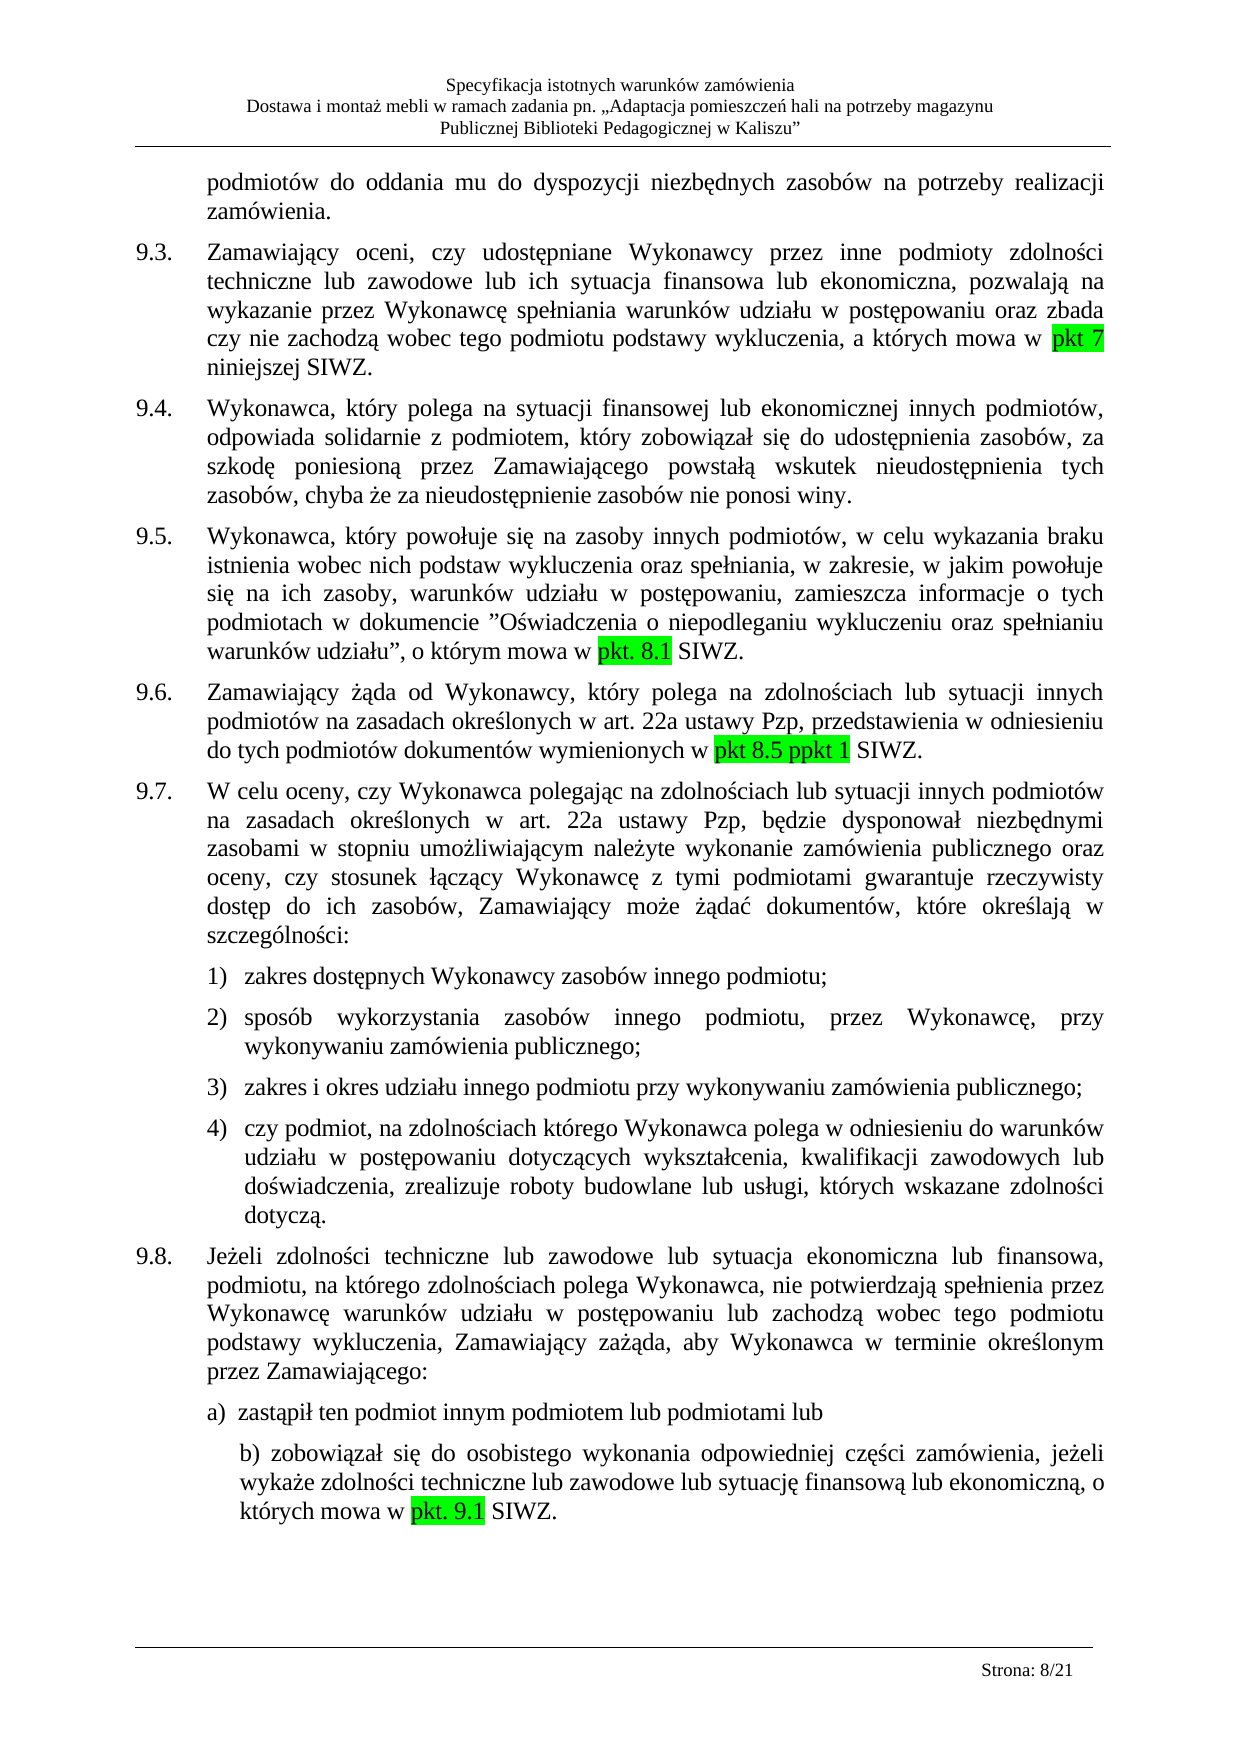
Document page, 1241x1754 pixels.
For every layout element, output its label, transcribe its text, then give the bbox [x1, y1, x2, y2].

subtitle Zamawiający żąda od Wykonawcy, który polega na zdolnościach lub sytuacji innych podmiotów na zasadach określonych w art. 22a ustawy Pzp, przedstawienia w odniesieniu do tych podmiotów dokumentów wymienionych w pkt 8.5 ppkt 1 SIWZ. [136, 677, 1104, 763]
subtitle Wykonawca, który polega na sytuacji finansowej lub ekonomicznej innych podmiotów, odpowiada solidarnie z podmiotem, który zobowiązał się do udostępnienia zasobów, za szkodę poniesioną przez Zamawiającego powstałą wskutek nieudostępnienia tych zasobów, chyba że za nieudostępnienie zasobów nie ponosi winy. [136, 393, 1104, 508]
subtitle sposób wykorzystania zasobów innego podmiotu, przez Wykonawcę, przy wykonywaniu zamówienia publicznego; [207, 1002, 1104, 1060]
subtitle Jeżeli zdolności techniczne lub zawodowe lub sytuacja ekonomiczna lub finansowa, podmiotu, na którego zdolnościach polega Wykonawca, nie potwierdzają spełnienia przez Wykonawcę warunków udziału w postępowaniu lub zachodzą wobec tego podmiotu podstawy wykluczenia, Zamawiający zażąda, aby Wykonawca w terminie określonym przez Zamawiającego: [136, 1241, 1104, 1385]
subtitle Zamawiający oceni, czy udostępniane Wykonawcy przez inne podmioty zdolności techniczne lub zawodowe lub ich sytuacja finansowa lub ekonomiczna, pozwalają na wykazanie przez Wykonawcę spełniania warunków udziału w postępowaniu oraz zbada czy nie zachodzą wobec tego podmiotu podstawy wykluczenia, a których mowa w pkt 7 niniejszej SIWZ. [136, 237, 1104, 381]
subtitle Wykonawca, który powołuje się na zasoby innych podmiotów, w celu wykazania braku istnienia wobec nich podstaw wykluczenia oraz spełniania, w zakresie, w jakim powołuje się na ich zasoby, warunków udziału w postępowaniu, zamieszcza informacje o tych podmiotach w dokumencie ”Oświadczenia o niepodleganiu wykluczeniu oraz spełnianiu warunków udziału”, o którym mowa w pkt. 8.1 SIWZ. [136, 521, 1104, 665]
subtitle zakres i okres udziału innego podmiotu przy wykonywaniu zamówienia publicznego; [207, 1072, 1104, 1101]
subtitle b) zobowiązał się do osobistego wykonania odpowiedniej części zamówienia, jeżeli wykaże zdolności techniczne lub zawodowe lub sytuację finansową lub ekonomiczną, o których mowa w pkt. 9.1 SIWZ. [239, 1438, 1104, 1525]
subtitle a) zastąpił ten podmiot innym podmiotem lub podmiotami lub [207, 1397, 1104, 1426]
subtitle W celu oceny, czy Wykonawca polegając na zdolnościach lub sytuacji innych podmiotów na zasadach określonych w art. 22a ustawy Pzp, będzie dysponował niezbędnymi zasobami w stopniu umożliwiającym należyte wykonanie zamówienia publicznego oraz oceny, czy stosunek łączący Wykonawcę z tymi podmiotami gwarantuje rzeczywisty dostęp do ich zasobów, Zamawiający może żądać dokumentów, które określają w szczególności: [136, 776, 1104, 948]
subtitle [136, 167, 1104, 225]
subtitle zakres dostępnych Wykonawcy zasobów innego podmiotu; [207, 961, 1104, 990]
subtitle czy podmiot, na zdolnościach którego Wykonawca polega w odniesieniu do warunków udziału w postępowaniu dotyczących wykształcenia, kwalifikacji zawodowych lub doświadczenia, zrealizuje roboty budowlane lub usługi, których wskazane zdolności dotyczą. [207, 1113, 1104, 1228]
